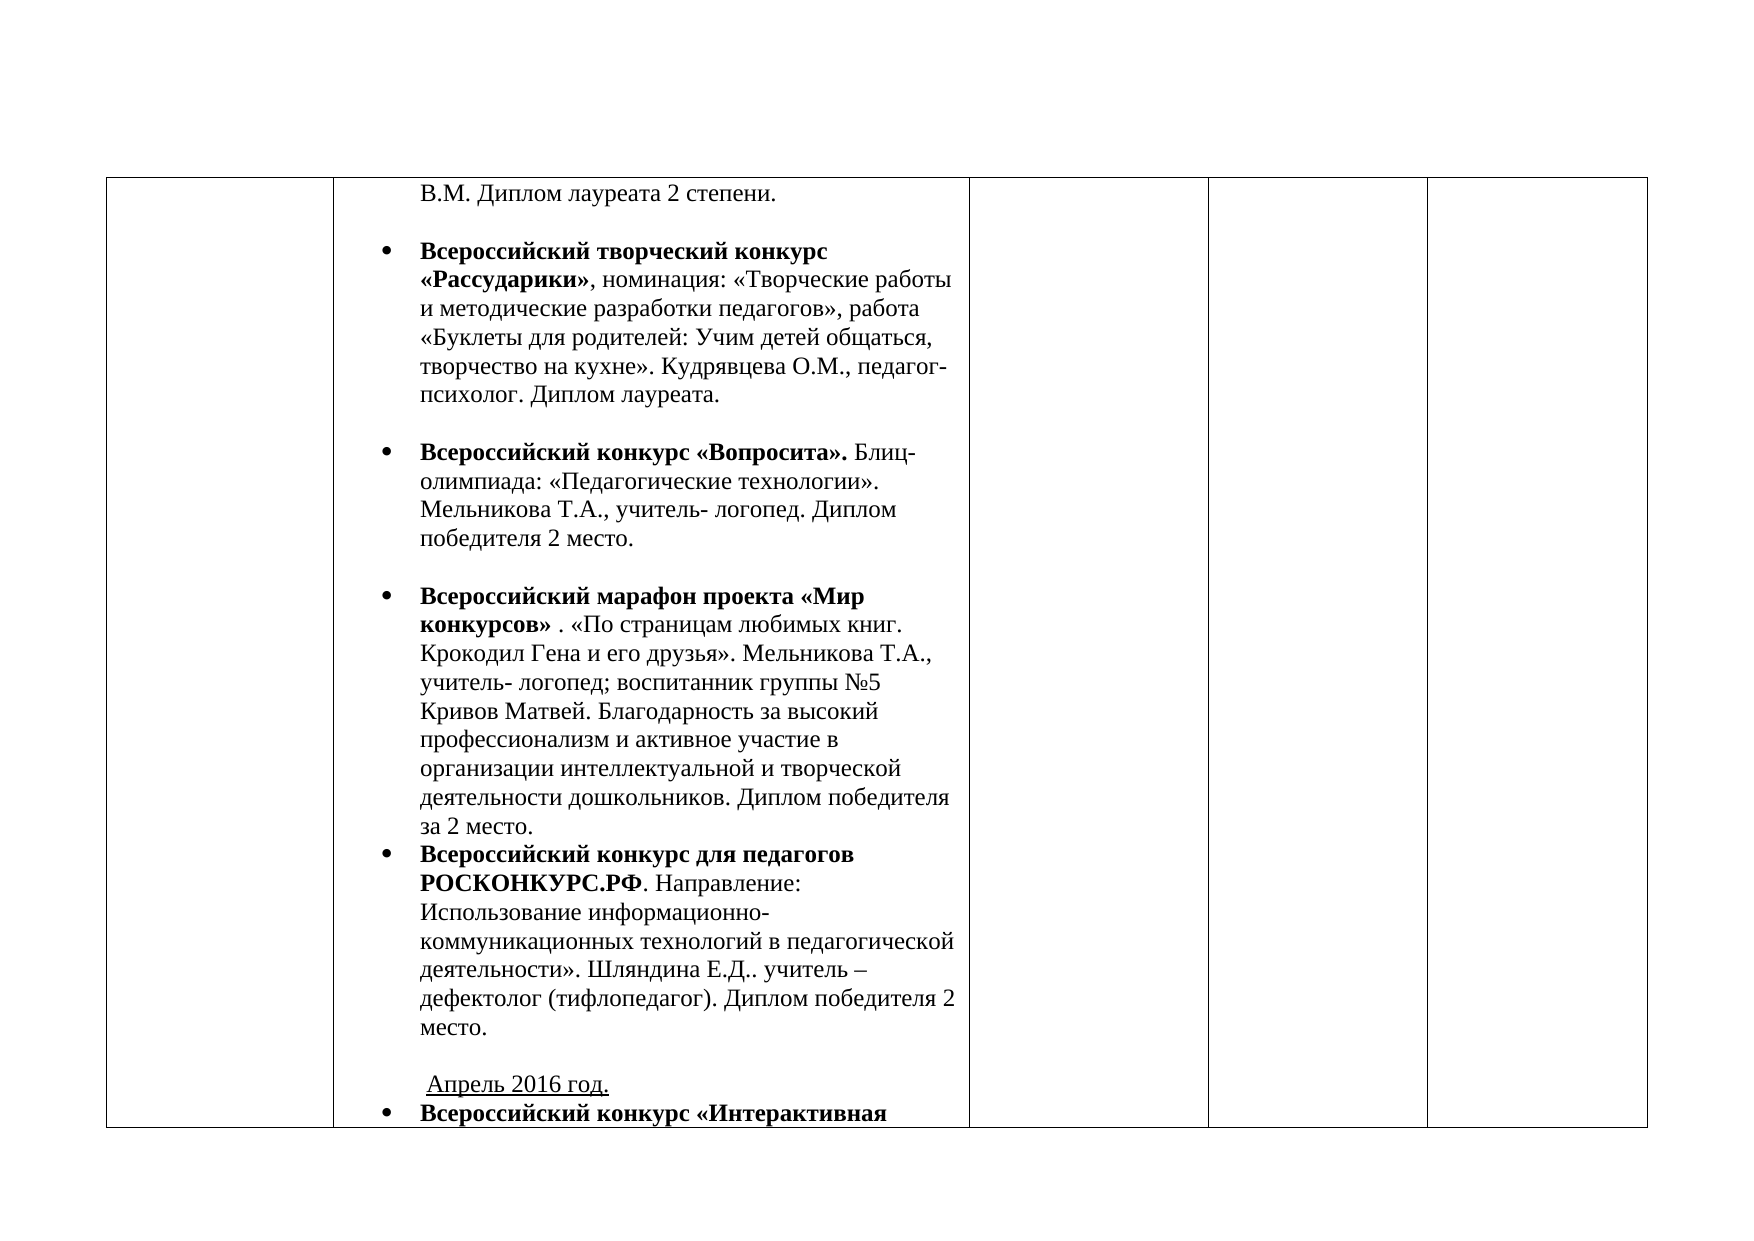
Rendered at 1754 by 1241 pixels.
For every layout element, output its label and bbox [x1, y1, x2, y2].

table_cell [334, 178, 969, 1127]
